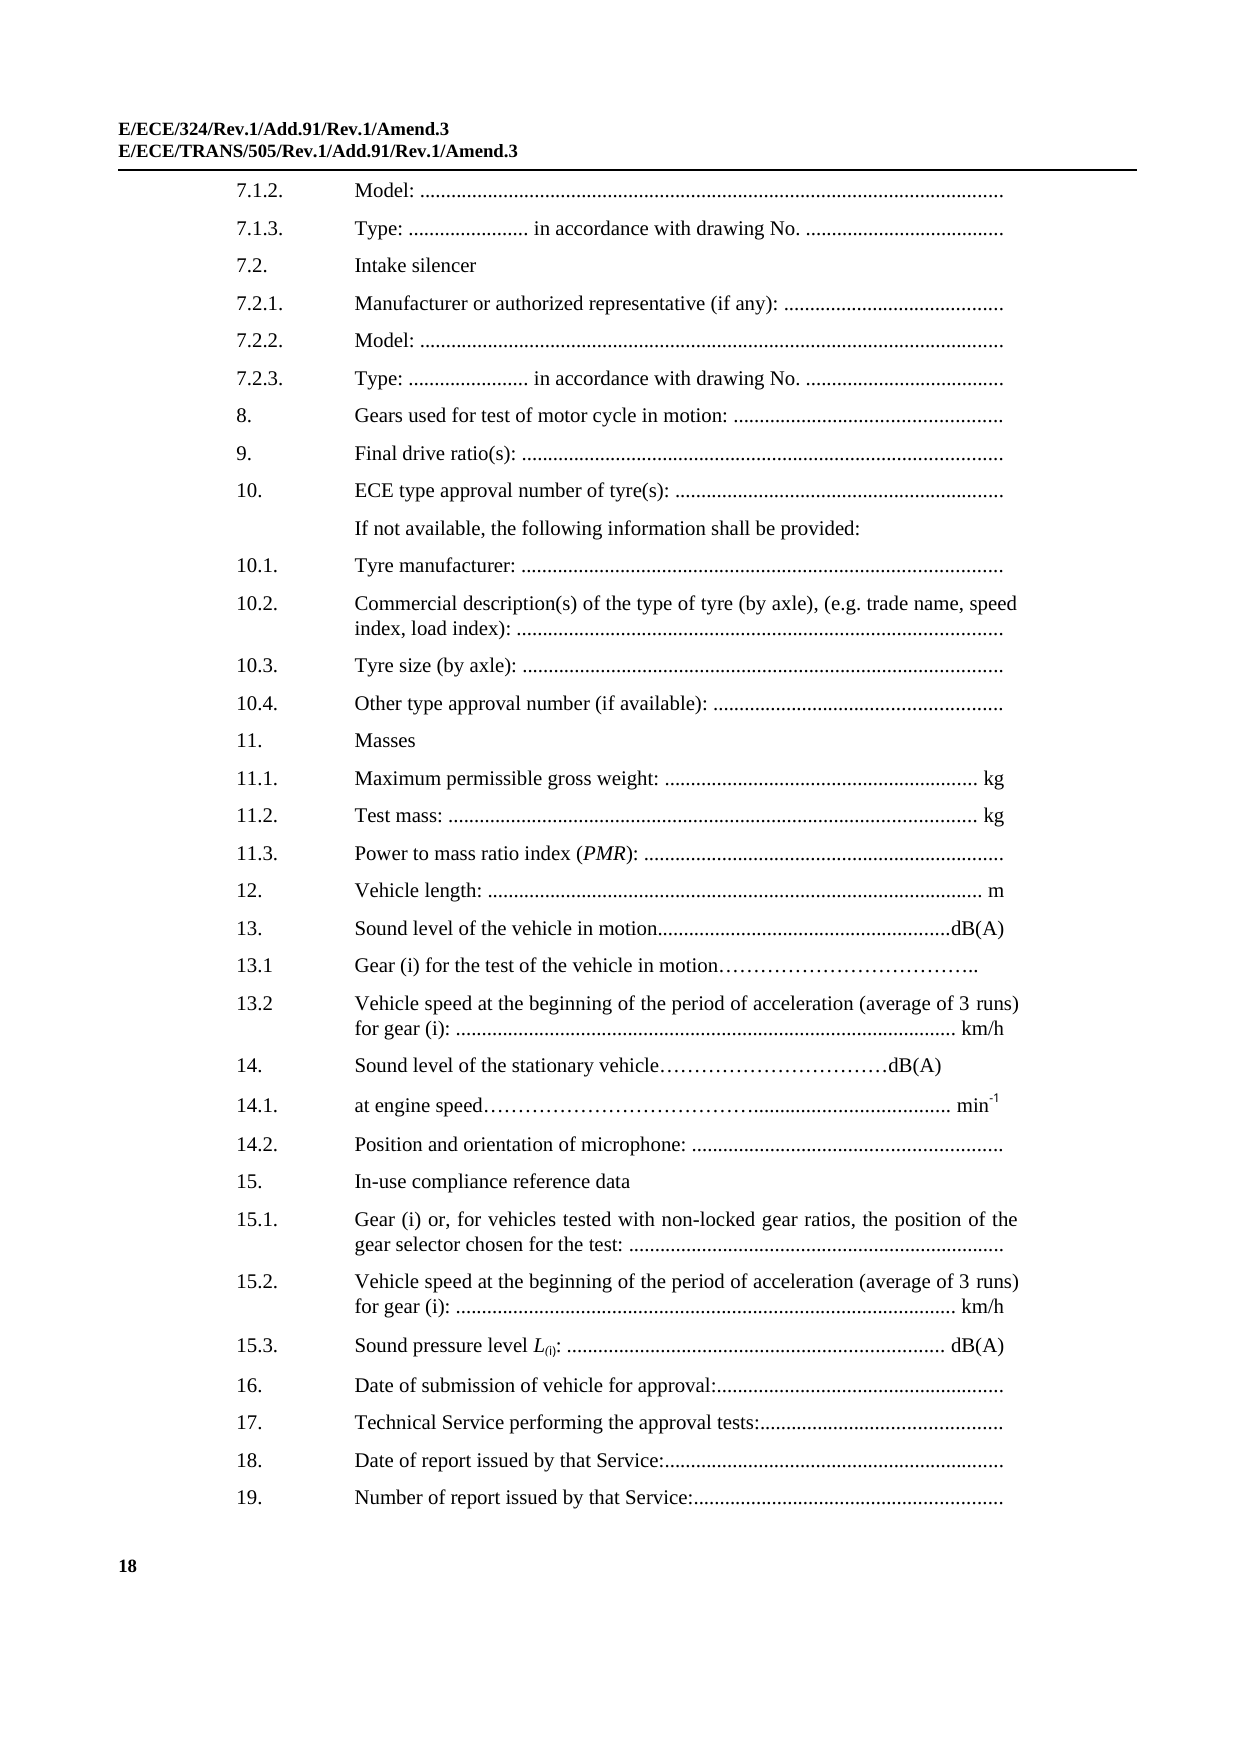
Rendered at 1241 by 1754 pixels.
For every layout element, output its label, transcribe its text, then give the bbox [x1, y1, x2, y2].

text 13.2 Vehicle speed at the beginning of the period of acceleration (average of 3 runs) for gear (i): km/h [236, 990, 1019, 1040]
text 14.2. Position and orientation of microphone: [236, 1131, 1019, 1156]
text 11.1. Maximum permissible gross weight: kg [236, 765, 1019, 790]
text 11.2. Test mass: kg [236, 802, 1019, 827]
text 10.1. Tyre manufacturer: [236, 552, 1019, 577]
text 12. Vehicle length: m [236, 877, 1019, 902]
text 14.1. at engine speed…………………………………. min-1 [236, 1090, 1019, 1118]
text 7.2.2. Model: [236, 327, 1019, 352]
text 7.2. Intake silencer [236, 252, 1019, 277]
text 15.3. Sound pressure level L(i): dB(A) [236, 1331, 1019, 1359]
text 10. ECE type approval number of tyre(s): [236, 477, 1019, 502]
text 7.2.3. Type: in accordance with drawing No. [236, 365, 1019, 390]
text If not available, the following information shall be provided: [236, 515, 1019, 540]
text 10.3. Tyre size (by axle): [236, 652, 1019, 677]
text 15. In-use compliance reference data [236, 1168, 1019, 1193]
text 13. Sound level of the vehicle in motion dB(A) [236, 915, 1019, 940]
text 15.1. Gear (i) or, for vehicles tested with non-locked gear ratios, the position of the gear selector chosen for the test: [236, 1206, 1019, 1256]
text 10.4. Other type approval number (if available): [236, 690, 1019, 715]
text 17. Technical Service performing the approval tests: [236, 1409, 1019, 1434]
text 11. Masses [236, 727, 1019, 752]
text 9. Final drive ratio(s): [236, 440, 1019, 465]
text 10.2. Commercial description(s) of the type of tyre (by axle), (e.g. trade name, speed index, load index): [236, 590, 1019, 640]
text 15.2. Vehicle speed at the beginning of the period of acceleration (average of 3 runs) for gear (i): km/h [236, 1268, 1019, 1318]
text 11.3. Power to mass ratio index (PMR): [236, 840, 1019, 865]
text 8. Gears used for test of motor cycle in motion: [236, 402, 1019, 427]
text 14. Sound level of the stationary vehicle……………………………dB(A) [236, 1052, 1019, 1077]
text 18. Date of report issued by that Service: [236, 1447, 1019, 1472]
text 13.1 Gear (i) for the test of the vehicle in motion……………………………….. [236, 952, 1019, 977]
text 19. Number of report issued by that Service: [236, 1484, 1019, 1509]
text 7.1.3. Type: in accordance with drawing No. [236, 215, 1019, 240]
text 7.2.1. Manufacturer or authorized representative (if any): [236, 290, 1019, 315]
text 16. Date of submission of vehicle for approval: [236, 1372, 1019, 1397]
text 7.1.2. Model: [236, 177, 1019, 202]
